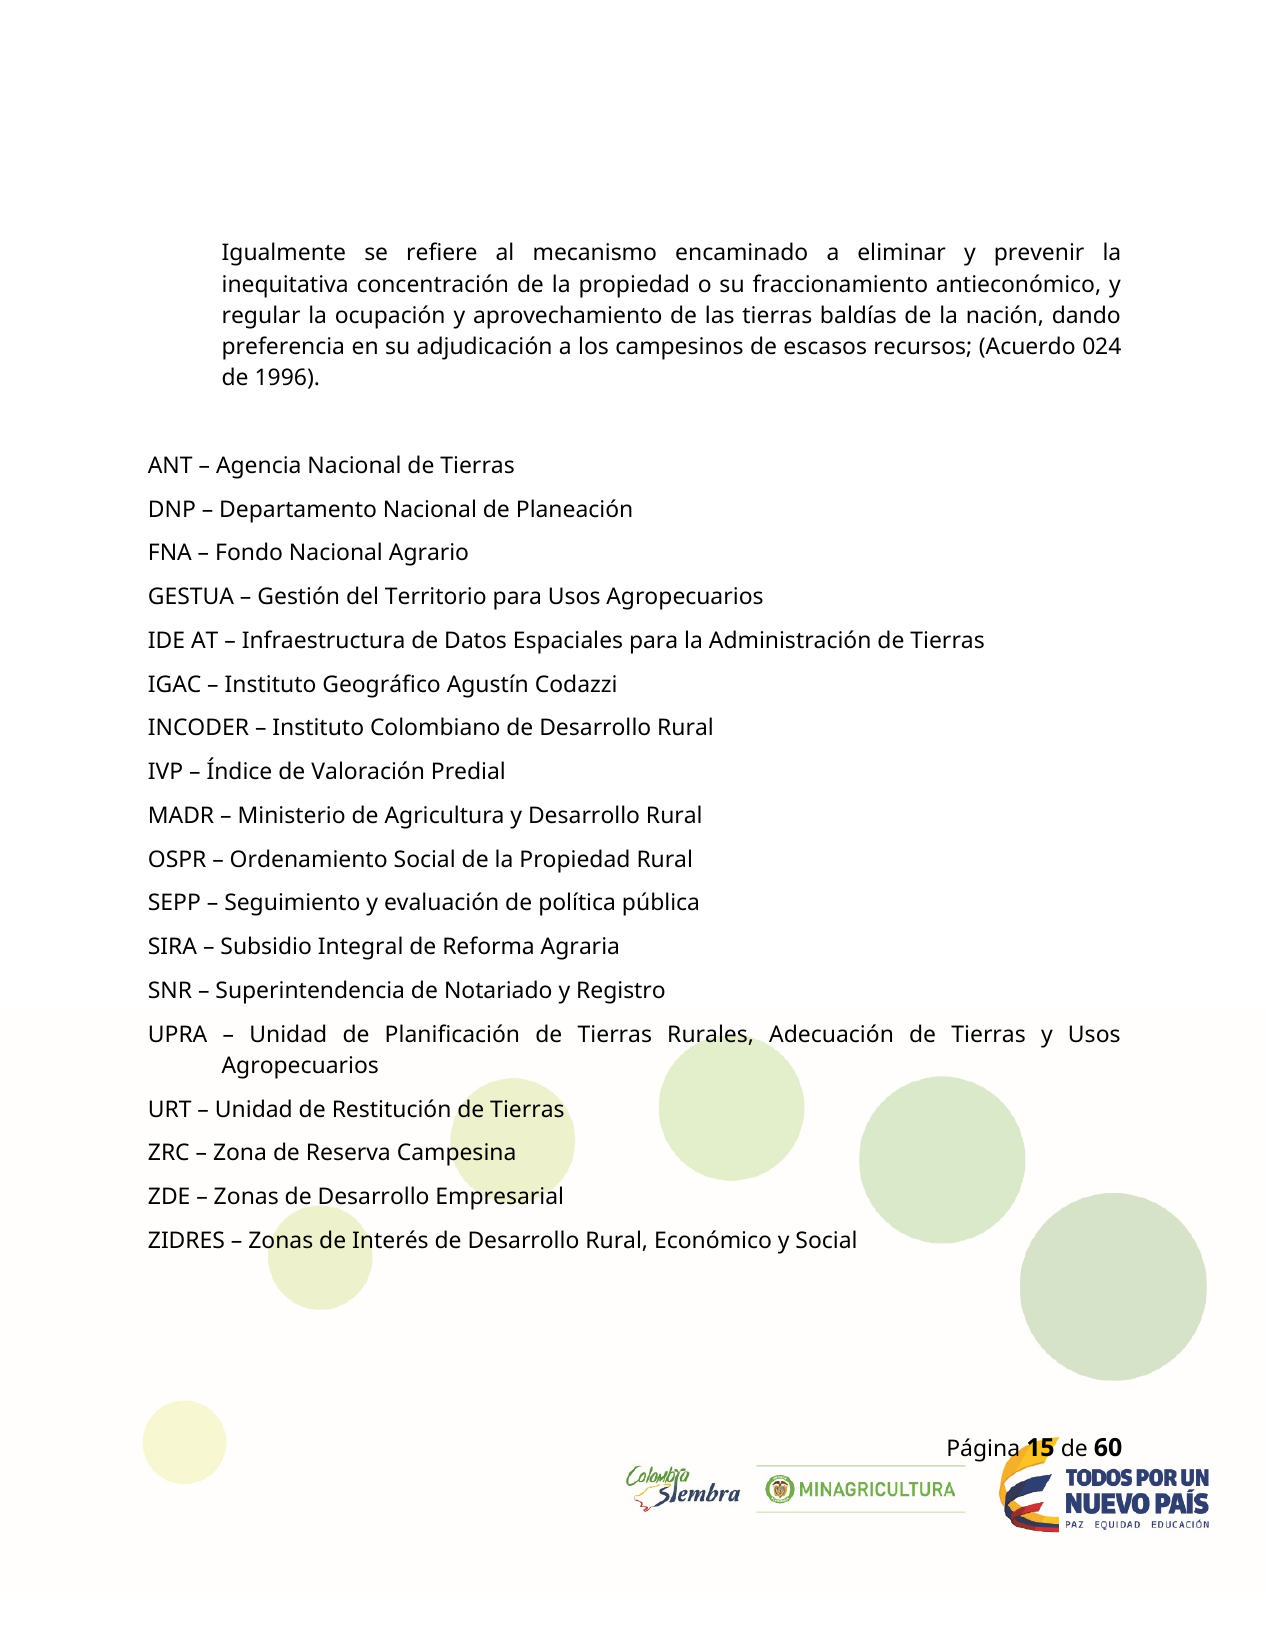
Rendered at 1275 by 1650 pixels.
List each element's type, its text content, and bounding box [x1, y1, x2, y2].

text ZRC – Zona de Reserva Campesina [148, 1136, 1122, 1167]
picture [0, 1006, 1267, 1593]
text SNR – Superintendencia de Notariado y Registro [148, 974, 1122, 1005]
text IGAC – Instituto Geográfico Agustín Codazzi [148, 667, 1122, 699]
text Igualmente se refiere al mecanismo encaminado a eliminar y prevenir la inequitativa concentración de la propiedad o su fraccionamiento antieconómico, y regular la ocupación y aprovechamiento de las tierras baldías de la nación, dando preferencia en su adjudicación a los campesinos de escasos recursos; (Acuerdo 024 de 1996). [221, 236, 1122, 392]
text ANT – Agencia Nacional de Tierras [148, 449, 1122, 480]
text UPRA – Unidad de Planificación de Tierras Rurales, Adecuación de Tierras y Usos Agropecuarios [148, 1017, 1122, 1080]
text FNA – Fondo Nacional Agrario [148, 536, 1122, 567]
text INCODER – Instituto Colombiano de Desarrollo Rural [148, 711, 1122, 742]
text IVP – Índice de Valoración Predial [148, 755, 1122, 786]
text IDE AT – Infraestructura de Datos Espaciales para la Administración de Tierras [148, 624, 1122, 655]
text OSPR – Ordenamiento Social de la Propiedad Rural [148, 842, 1122, 874]
text SEPP – Seguimiento y evaluación de política pública [148, 886, 1122, 917]
text ZIDRES – Zonas de Interés de Desarrollo Rural, Económico y Social [148, 1224, 1122, 1255]
text SIRA – Subsidio Integral de Reforma Agraria [148, 930, 1122, 961]
text DNP – Departamento Nacional de Planeación [148, 492, 1122, 524]
text ZDE – Zonas de Desarrollo Empresarial [148, 1180, 1122, 1211]
text URT – Unidad de Restitución de Tierras [148, 1092, 1122, 1124]
text GESTUA – Gestión del Territorio para Usos Agropecuarios [148, 580, 1122, 611]
text MADR – Ministerio de Agricultura y Desarrollo Rural [148, 799, 1122, 830]
